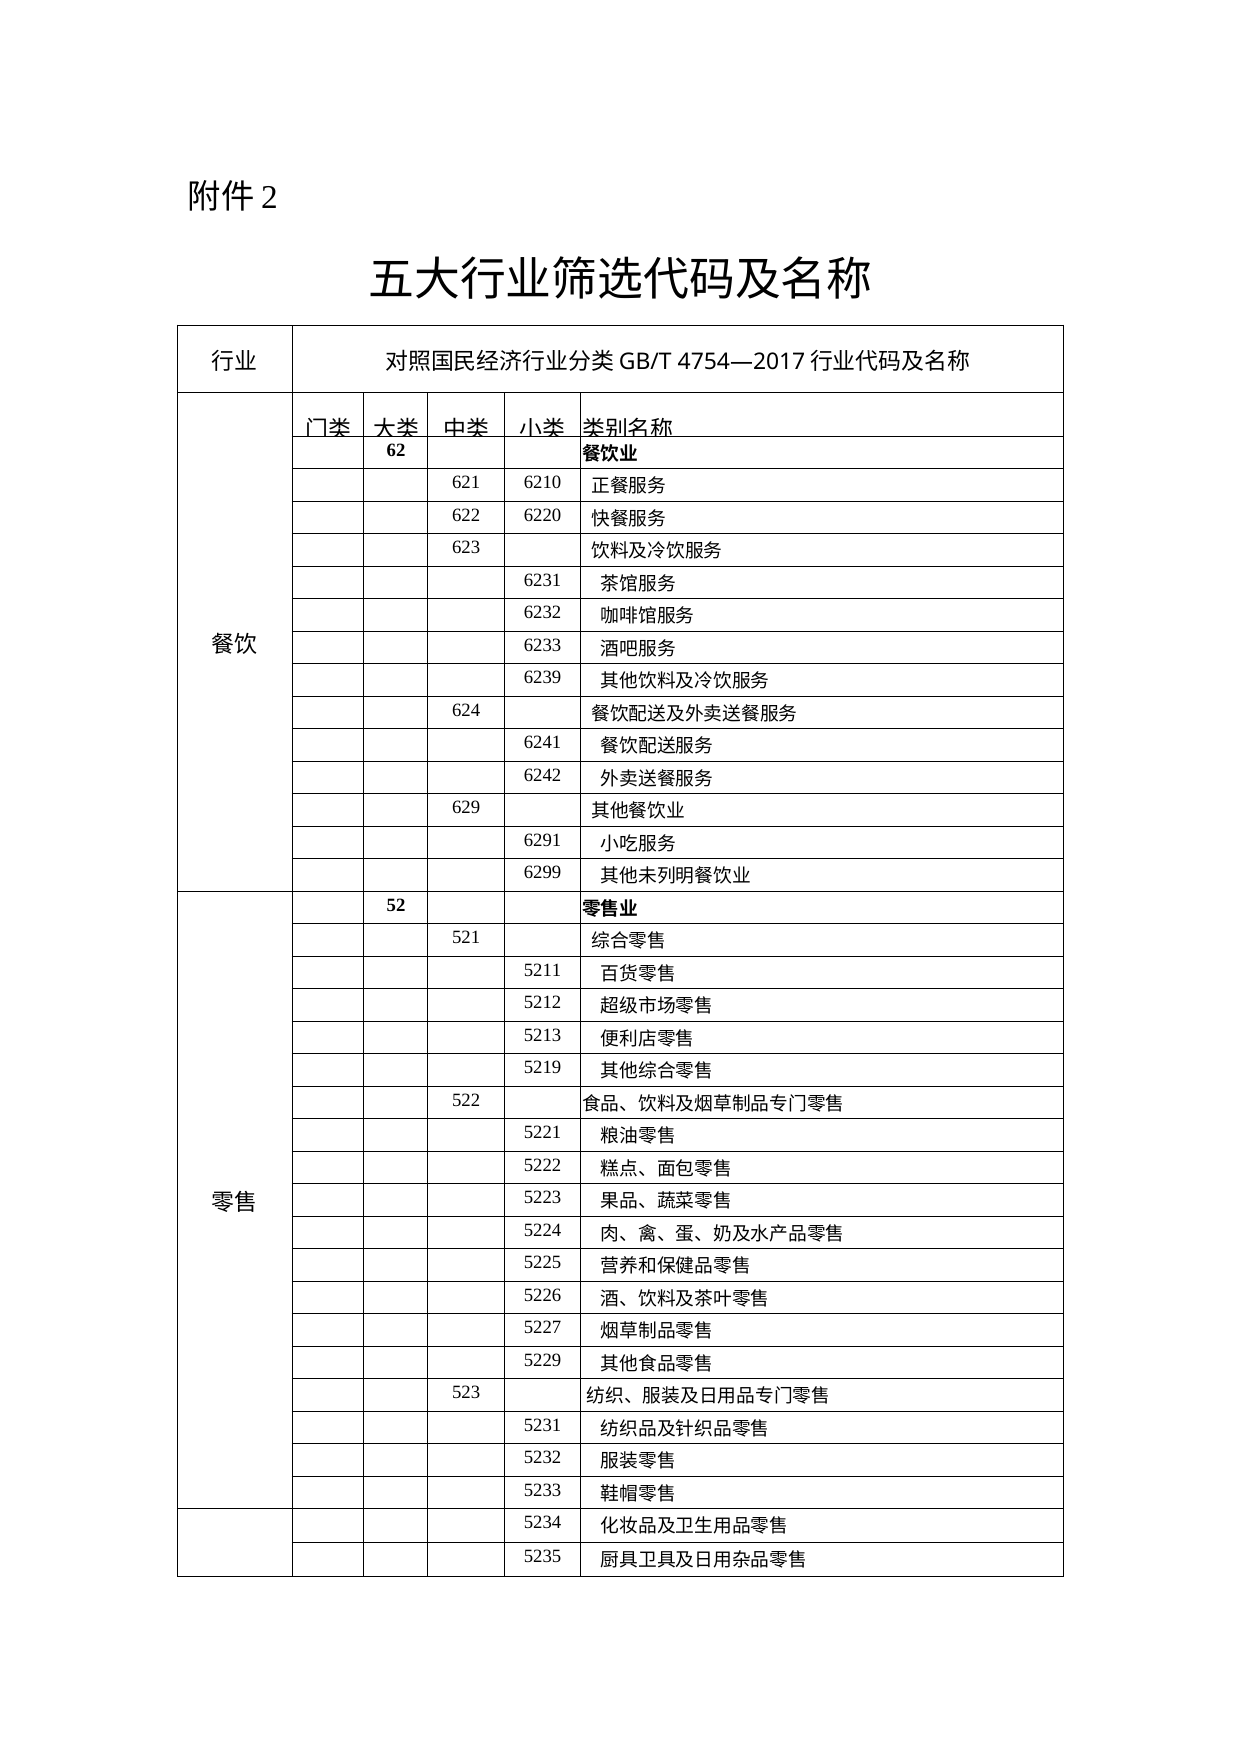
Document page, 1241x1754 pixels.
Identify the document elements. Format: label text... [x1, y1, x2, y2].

table_cell [364, 1249, 427, 1281]
table_cell [293, 924, 363, 956]
table_cell 食品、饮料及烟草制品专门零售 [581, 1087, 1063, 1118]
table_cell 糕点、面包零售 [581, 1152, 1063, 1183]
table_cell 综合零售 [581, 924, 1063, 956]
table_cell [293, 469, 363, 501]
table_cell 纺织、服装及日用品专门零售 [581, 1379, 1063, 1411]
table_cell [428, 1477, 504, 1508]
table_cell 茶馆服务 [581, 567, 1063, 598]
table_cell 门类 [293, 393, 363, 436]
table_cell [293, 1379, 363, 1411]
table_cell 小类 [505, 393, 580, 436]
table_cell [293, 502, 363, 533]
table_cell [293, 1444, 363, 1476]
table_cell [505, 1379, 580, 1411]
table_cell [428, 957, 504, 988]
table_cell 5212 [505, 989, 580, 1021]
table_cell 6299 [505, 859, 580, 891]
table_cell [428, 1119, 504, 1151]
table_cell [293, 859, 363, 891]
table_cell 6231 [505, 567, 580, 598]
table_cell 6291 [505, 827, 580, 858]
table_cell [428, 1152, 504, 1183]
table_cell [428, 1314, 504, 1346]
table_cell 622 [428, 502, 504, 533]
table_cell 类别名称 [581, 393, 1063, 436]
table_cell 快餐服务 [581, 502, 1063, 533]
table_cell 5211 [505, 957, 580, 988]
table_header 行业 [178, 326, 292, 392]
table_cell [428, 892, 504, 923]
table_cell [364, 1477, 427, 1508]
table_cell [293, 632, 363, 663]
table_cell [428, 1444, 504, 1476]
table_cell [428, 1249, 504, 1281]
table_cell [428, 1217, 504, 1248]
table_cell 化妆品及卫生用品零售 [581, 1509, 1063, 1542]
table_cell 5235 [505, 1543, 580, 1576]
table_cell [364, 567, 427, 598]
table_cell [293, 827, 363, 858]
table_cell [505, 437, 580, 468]
table_cell 其他饮料及冷饮服务 [581, 664, 1063, 696]
table_cell 5231 [505, 1412, 580, 1443]
text 五大行业筛选代码及名称 [187, 227, 1053, 324]
table_cell [364, 599, 427, 631]
table_cell [364, 1379, 427, 1411]
text 附件2 [187, 162, 1053, 227]
table_cell 营养和保健品零售 [581, 1249, 1063, 1281]
table_cell [293, 1152, 363, 1183]
table_cell 零售 [178, 892, 292, 1508]
table_cell 厨具卫具及日用杂品零售 [581, 1543, 1063, 1576]
table_cell 5225 [505, 1249, 580, 1281]
table_cell [293, 1217, 363, 1248]
table_cell 521 [428, 924, 504, 956]
table_cell [428, 437, 504, 468]
table_cell [364, 1087, 427, 1118]
table_cell [364, 1119, 427, 1151]
table_cell [505, 534, 580, 566]
table_cell [505, 924, 580, 956]
table_cell 5224 [505, 1217, 580, 1248]
table_cell 522 [428, 1087, 504, 1118]
table_cell [293, 664, 363, 696]
table_cell [364, 664, 427, 696]
table_cell 粮油零售 [581, 1119, 1063, 1151]
table_cell [364, 729, 427, 761]
table_cell [293, 437, 363, 468]
table_cell [364, 1152, 427, 1183]
table_cell 62 [364, 437, 427, 468]
table_cell 小吃服务 [581, 827, 1063, 858]
table_cell 6210 [505, 469, 580, 501]
table_cell [428, 664, 504, 696]
table_cell [428, 989, 504, 1021]
table_cell 酒吧服务 [581, 632, 1063, 663]
table_cell [364, 632, 427, 663]
table_cell [293, 1412, 363, 1443]
table_cell 5233 [505, 1477, 580, 1508]
table_cell 6233 [505, 632, 580, 663]
table_cell 正餐服务 [581, 469, 1063, 501]
table_cell [364, 1282, 427, 1313]
table_cell 5221 [505, 1119, 580, 1151]
table_cell 52 [364, 892, 427, 923]
table_cell [428, 859, 504, 891]
table_cell [293, 957, 363, 988]
table_cell 5232 [505, 1444, 580, 1476]
table_cell [428, 567, 504, 598]
table_cell 餐饮配送及外卖送餐服务 [581, 697, 1063, 728]
table_cell [364, 794, 427, 826]
table_cell 饮料及冷饮服务 [581, 534, 1063, 566]
table_cell [428, 632, 504, 663]
table_cell [364, 989, 427, 1021]
table_cell 6242 [505, 762, 580, 793]
table_cell 5227 [505, 1314, 580, 1346]
table_cell [293, 1477, 363, 1508]
table_cell [428, 827, 504, 858]
table_cell [293, 1119, 363, 1151]
table_cell [428, 1022, 504, 1053]
table_cell 中类 [428, 393, 504, 436]
table_cell [293, 794, 363, 826]
table_cell [428, 1412, 504, 1443]
table_cell [505, 892, 580, 923]
table_cell 5223 [505, 1184, 580, 1216]
table_cell [364, 1347, 427, 1378]
table_cell 5213 [505, 1022, 580, 1053]
table_cell 百货零售 [581, 957, 1063, 988]
table_cell 其他未列明餐饮业 [581, 859, 1063, 891]
table_cell 餐饮 [178, 393, 292, 891]
table_cell [428, 599, 504, 631]
table_cell [293, 1249, 363, 1281]
table_cell [428, 1184, 504, 1216]
table_cell 咖啡馆服务 [581, 599, 1063, 631]
table_cell [364, 1054, 427, 1086]
table_cell [364, 1412, 427, 1443]
table_cell 6232 [505, 599, 580, 631]
table_cell [293, 1509, 363, 1542]
table_cell [364, 762, 427, 793]
table_cell 餐饮配送服务 [581, 729, 1063, 761]
table_cell 大类 [364, 393, 427, 436]
table_cell 服装零售 [581, 1444, 1063, 1476]
table_cell [364, 697, 427, 728]
table_cell [293, 1543, 363, 1576]
table_cell 鞋帽零售 [581, 1477, 1063, 1508]
table_cell [293, 1184, 363, 1216]
table_cell 零售 [178, 1509, 292, 1576]
table_cell [293, 1347, 363, 1378]
table_cell [293, 1087, 363, 1118]
table_cell [428, 1509, 504, 1542]
table_cell 纺织品及针织品零售 [581, 1412, 1063, 1443]
table_cell 5222 [505, 1152, 580, 1183]
table_cell [364, 534, 427, 566]
table_cell 外卖送餐服务 [581, 762, 1063, 793]
table_cell 零售业 [581, 892, 1063, 923]
table_cell 6220 [505, 502, 580, 533]
table_cell [428, 1054, 504, 1086]
table_cell [364, 1509, 427, 1542]
table_cell [364, 1543, 427, 1576]
table_cell 623 [428, 534, 504, 566]
table_cell [293, 697, 363, 728]
table_cell 酒、饮料及茶叶零售 [581, 1282, 1063, 1313]
table_cell 超级市场零售 [581, 989, 1063, 1021]
table_cell [293, 599, 363, 631]
table_cell [364, 924, 427, 956]
table_cell [364, 502, 427, 533]
table_cell [293, 1282, 363, 1313]
table_header 对照国民经济行业分类GB/T 4754—2017行业代码及名称 [293, 326, 1063, 392]
table_cell [428, 762, 504, 793]
table_cell [428, 1347, 504, 1378]
table_cell 其他食品零售 [581, 1347, 1063, 1378]
table_cell [364, 827, 427, 858]
table_cell [428, 729, 504, 761]
table_cell [293, 567, 363, 598]
table_cell [293, 762, 363, 793]
table_cell 其他餐饮业 [581, 794, 1063, 826]
table_cell [364, 1314, 427, 1346]
table_cell 肉、禽、蛋、奶及水产品零售 [581, 1217, 1063, 1248]
table_cell 621 [428, 469, 504, 501]
table_cell [293, 989, 363, 1021]
table_cell [293, 729, 363, 761]
table_cell [293, 534, 363, 566]
table_cell [293, 1022, 363, 1053]
table_cell 5234 [505, 1509, 580, 1542]
table_cell 5226 [505, 1282, 580, 1313]
table_cell 果品、蔬菜零售 [581, 1184, 1063, 1216]
table_cell 6239 [505, 664, 580, 696]
table_cell [364, 1022, 427, 1053]
table_cell 6241 [505, 729, 580, 761]
table_cell [293, 1054, 363, 1086]
table_cell [364, 1184, 427, 1216]
table_cell 烟草制品零售 [581, 1314, 1063, 1346]
table_cell [293, 1314, 363, 1346]
table_cell [293, 892, 363, 923]
table_cell 5229 [505, 1347, 580, 1378]
table_cell [364, 1444, 427, 1476]
table_cell 便利店零售 [581, 1022, 1063, 1053]
table_cell 523 [428, 1379, 504, 1411]
table_cell [364, 469, 427, 501]
table_cell [364, 1217, 427, 1248]
table_cell [505, 794, 580, 826]
table_cell 餐饮业 [581, 437, 1063, 468]
table_cell [428, 1543, 504, 1576]
table_cell [364, 859, 427, 891]
table_cell 5219 [505, 1054, 580, 1086]
table_cell 624 [428, 697, 504, 728]
table_cell [505, 1087, 580, 1118]
table_cell 629 [428, 794, 504, 826]
table_cell [428, 1282, 504, 1313]
table_cell [505, 697, 580, 728]
table_cell [364, 957, 427, 988]
table_cell 其他综合零售 [581, 1054, 1063, 1086]
